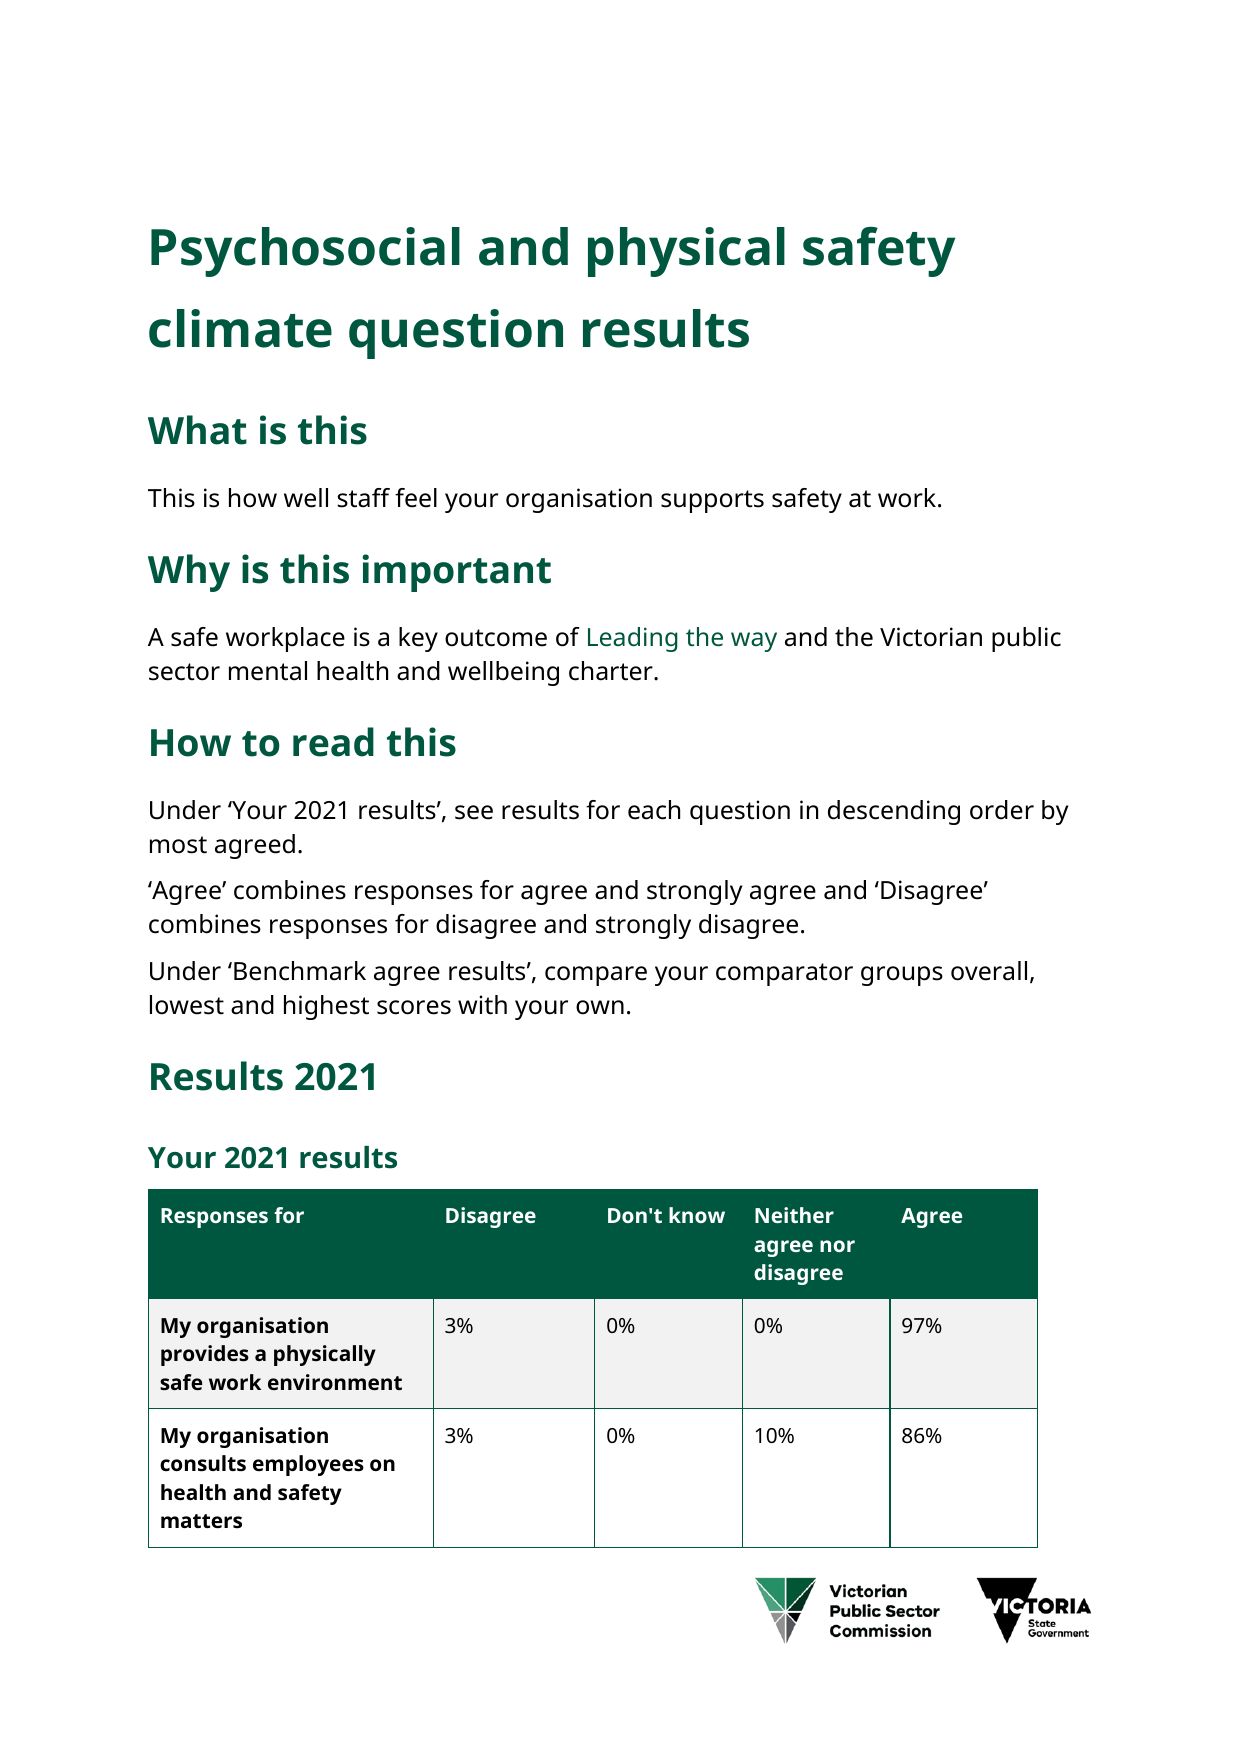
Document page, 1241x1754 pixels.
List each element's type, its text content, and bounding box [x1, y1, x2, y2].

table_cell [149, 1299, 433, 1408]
subtitle Your 2021 results [148, 1137, 1092, 1177]
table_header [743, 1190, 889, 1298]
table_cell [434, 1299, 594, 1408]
subtitle What is this [148, 404, 1092, 455]
subtitle Psychosocial and physical safety climate question results [148, 212, 1092, 362]
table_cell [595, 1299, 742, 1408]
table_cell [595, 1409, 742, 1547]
text A safe workplace is a key outcome of Leading the way and the Victorian public sector mental health and wellbeing charter. [148, 619, 1092, 687]
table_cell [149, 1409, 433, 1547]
picture [754, 1577, 1093, 1645]
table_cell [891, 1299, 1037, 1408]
text ‘Agree’ combines responses for agree and strongly agree and ‘Disagree’ combines responses for disagree and strongly disagree. [148, 873, 1092, 941]
text Under ‘Your 2021 results’, see results for each question in descending order by most agreed. [148, 792, 1092, 861]
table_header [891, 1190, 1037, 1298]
text This is how well staff feel your organisation supports safety at work. [148, 480, 1092, 514]
subtitle Results 2021 [148, 1051, 1092, 1102]
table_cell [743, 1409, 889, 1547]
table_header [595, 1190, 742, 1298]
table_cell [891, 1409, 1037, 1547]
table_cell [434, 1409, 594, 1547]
subtitle Why is this important [148, 543, 1092, 594]
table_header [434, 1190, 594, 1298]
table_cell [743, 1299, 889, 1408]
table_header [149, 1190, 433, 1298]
text Under ‘Benchmark agree results’, compare your comparator groups overall, lowest and highest scores with your own. [148, 953, 1092, 1022]
subtitle How to read this [148, 717, 1092, 768]
